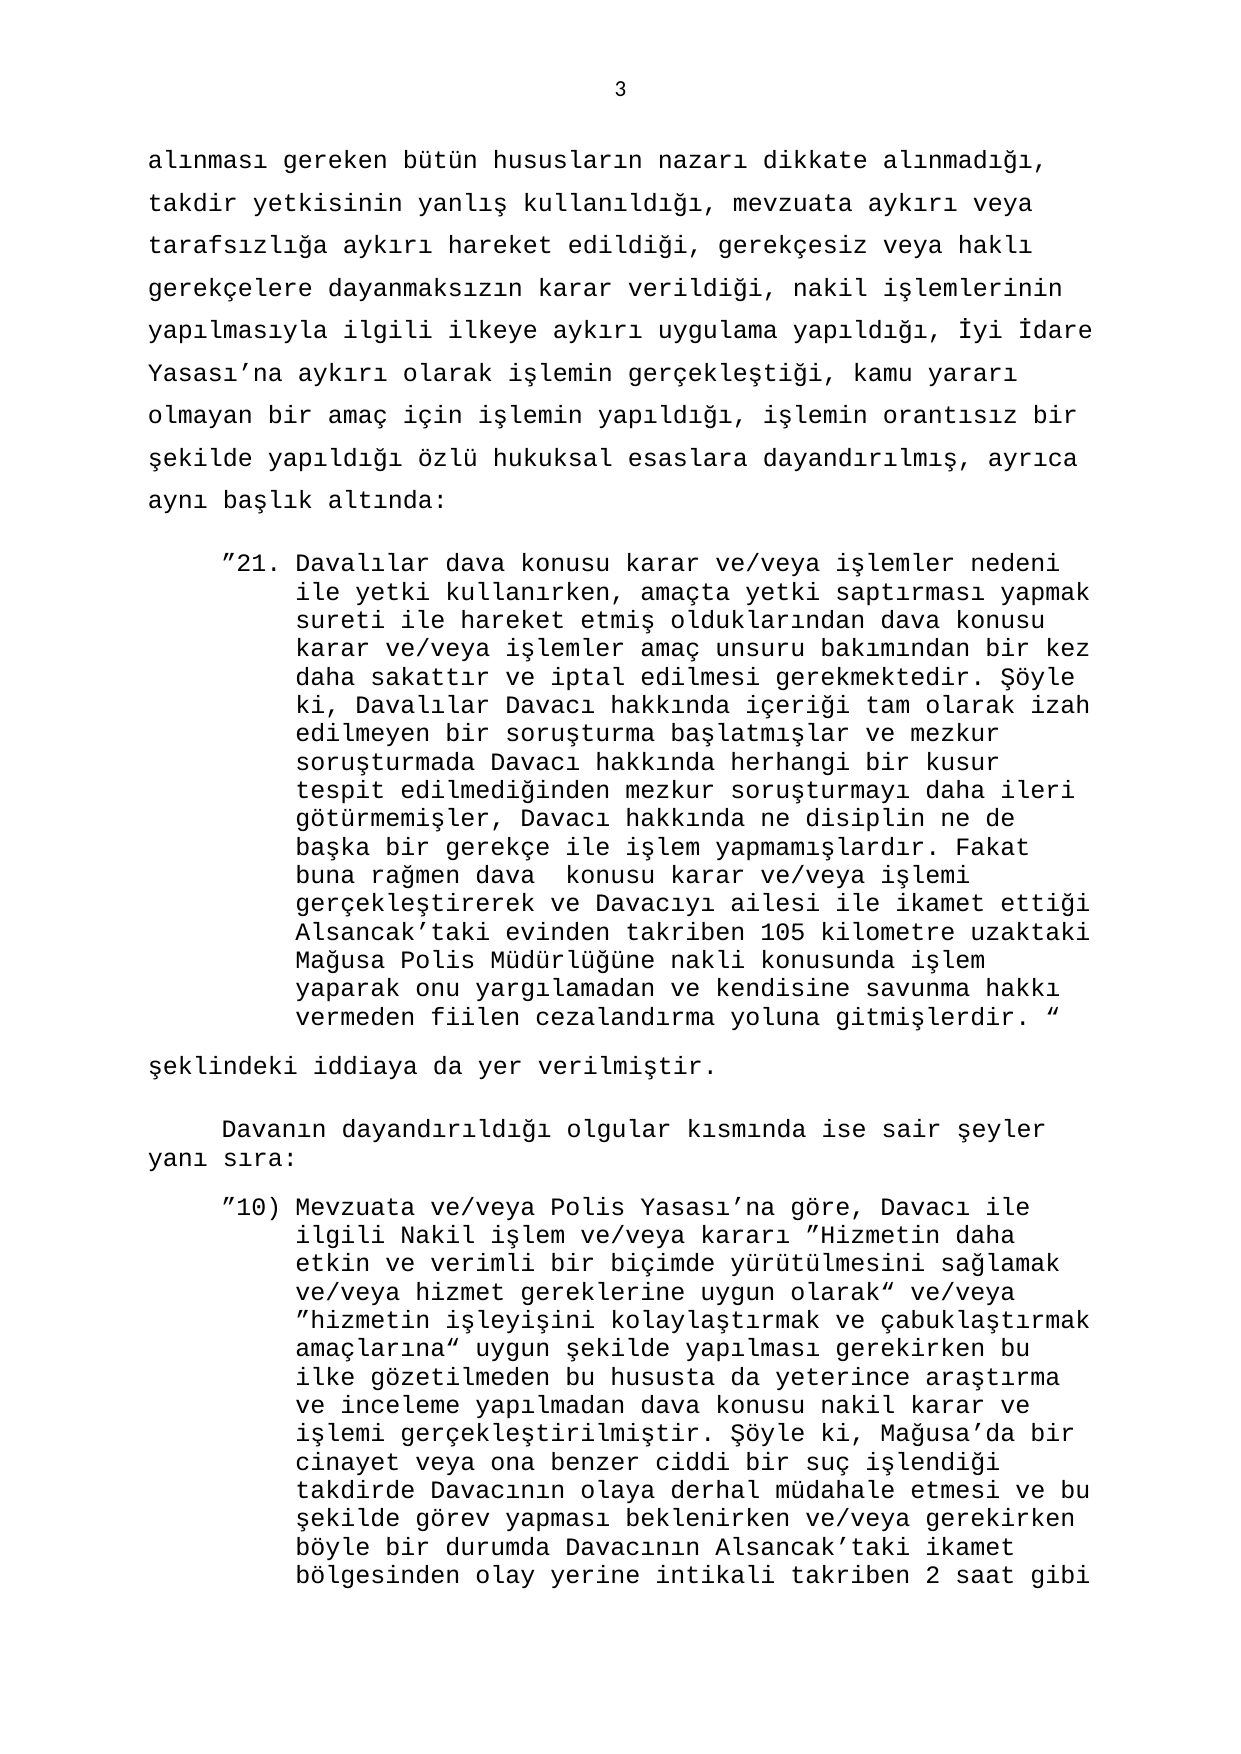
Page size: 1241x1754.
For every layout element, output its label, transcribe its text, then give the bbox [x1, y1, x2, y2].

text şeklindeki iddiaya da yer verilmiştir. [148, 1053, 1093, 1082]
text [148, 148, 1093, 516]
text Davanın dayandırıldığı olgular kısmında ise sair şeyler yanı sıra: [148, 1117, 1093, 1173]
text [221, 1194, 1093, 1591]
text ”21. Davalılar dava konusu karar ve/veya işlemler nedeni ile yetki kullanırken, amaçta yetki saptırması yapmak sureti ile hareket etmiş olduklarından dava konusu karar ve/veya işlemler amaç unsuru bakımından bir kez daha sakattır ve iptal edilmesi gerekmektedir. Şöyle ki, Davalılar Davacı hakkında içeriği tam olarak izah edilmeyen bir soruşturma başlatmışlar ve mezkur soruşturmada Davacı hakkında herhangi bir kusur tespit edilmediğinden mezkur soruşturmayı daha ileri götürmemişler, Davacı hakkında ne disiplin ne de başka bir gerekçe ile işlem yapmamışlardır. Fakat buna rağmen dava konusu karar ve/veya işlemi gerçekleştirerek ve Davacıyı ailesi ile ikamet ettiği Alsancak’taki evinden takriben 105 kilometre uzaktaki Mağusa Polis Müdürlüğüne nakli konusunda işlem yaparak onu yargılamadan ve kendisine savunma hakkı vermeden fiilen cezalandırma yoluna gitmişlerdir. “ [221, 551, 1093, 1033]
